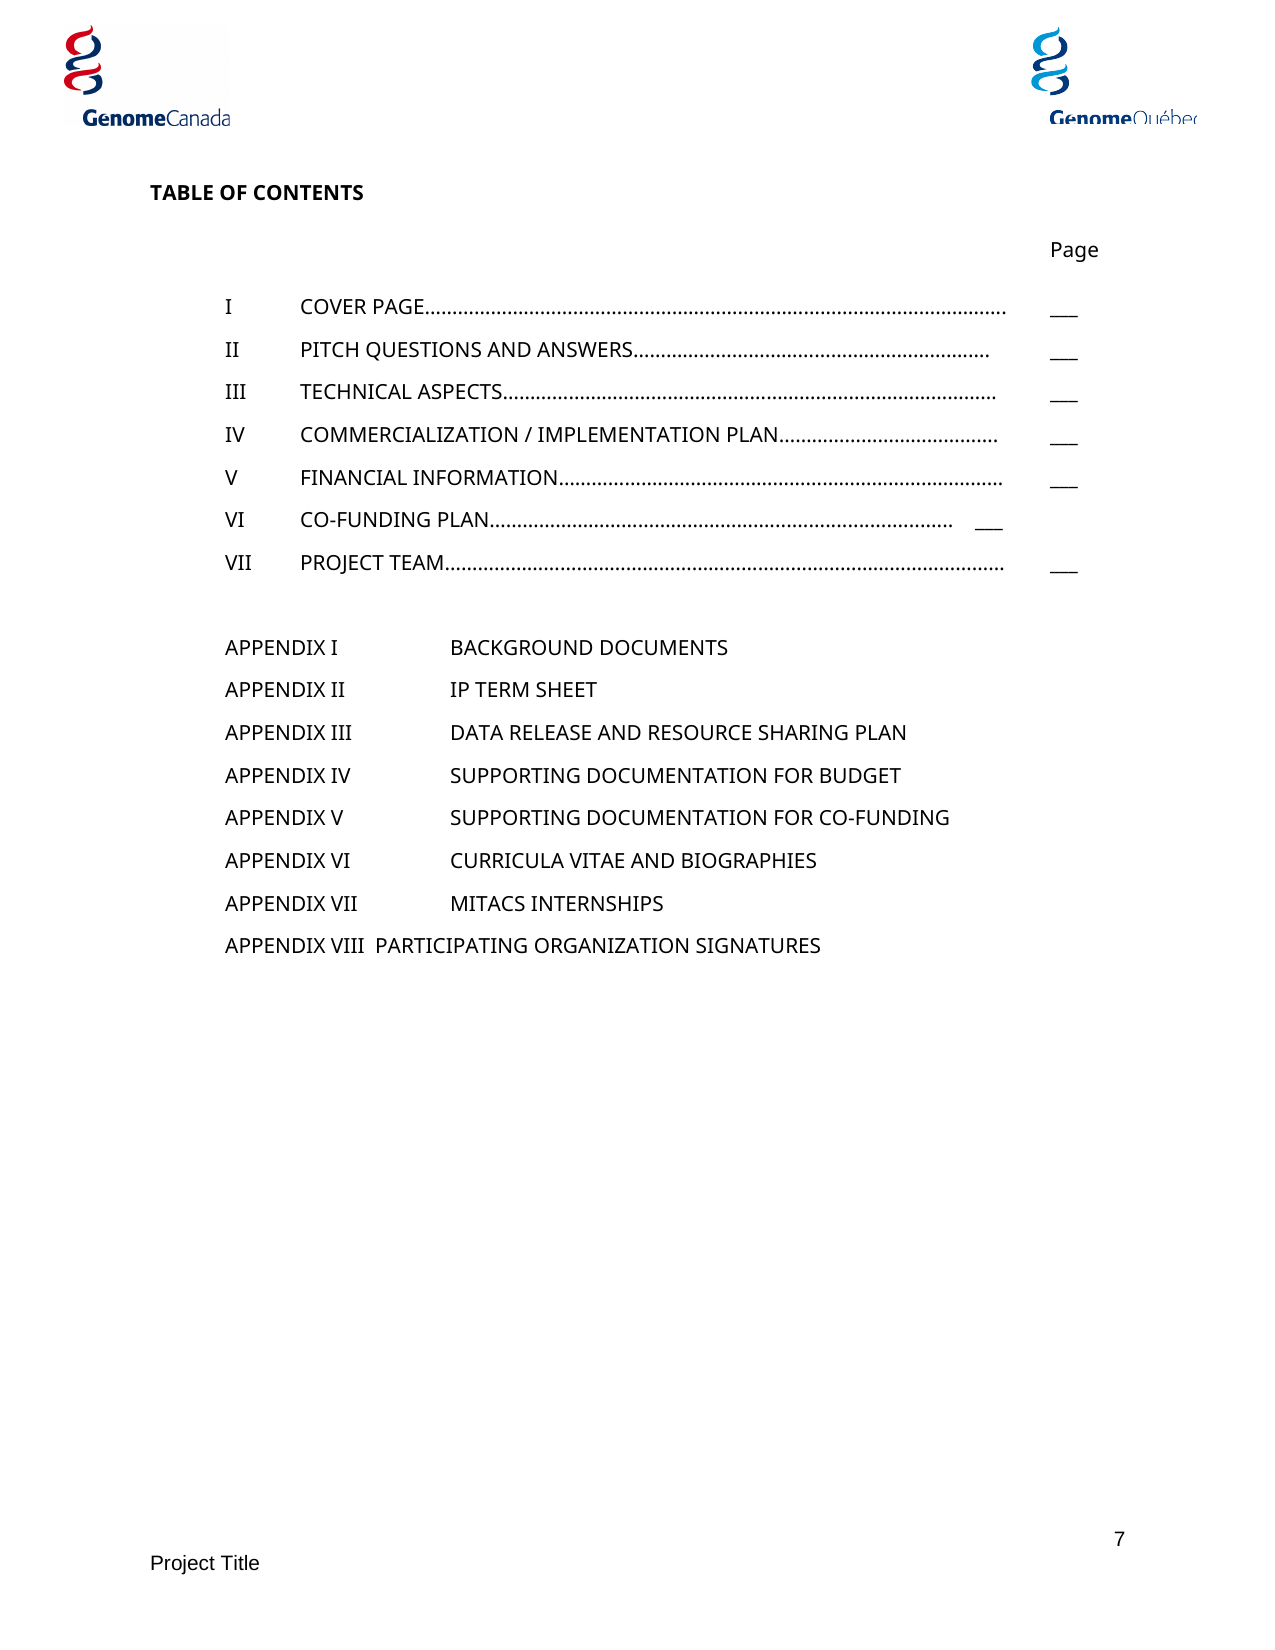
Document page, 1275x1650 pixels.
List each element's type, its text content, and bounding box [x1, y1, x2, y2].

text APPENDIX VIII PARTICIPATING ORGANIZATION SIGNATURES [150, 931, 1125, 960]
text I COVER PAGE……………………………………………………………………………………………. ___ [150, 292, 1125, 321]
picture [64, 25, 230, 126]
subtitle TABLE OF CONTENTS [150, 178, 1125, 207]
text VI CO-FUNDING PLAN……………………………………………................................. ___ [150, 505, 1125, 534]
text APPENDIX III DATA RELEASE AND RESOURCE SHARING PLAN [150, 718, 1125, 747]
text II PITCH QUESTIONS AND ANSWERS…………………………………………………….…. ___ [150, 335, 1125, 363]
text APPENDIX V SUPPORTING DOCUMENTATION FOR CO-FUNDING [150, 803, 1125, 832]
text Page [150, 235, 1125, 264]
text APPENDIX II IP TERM SHEET [150, 676, 1125, 704]
text VII PROJECT TEAM………………………………………………………………………………………… ___ [150, 548, 1125, 576]
text APPENDIX VI CURRICULA VITAE AND BIOGRAPHIES [150, 846, 1125, 874]
text APPENDIX I BACKGROUND DOCUMENTS [150, 633, 1125, 661]
picture [1031, 27, 1197, 124]
text APPENDIX IV SUPPORTING DOCUMENTATION FOR BUDGET [150, 761, 1125, 789]
text IV COMMERCIALIZATION / IMPLEMENTATION PLAN…………………………………. ___ [150, 420, 1125, 448]
text V FINANCIAL INFORMATION……………………………………………………………………… ___ [150, 463, 1125, 491]
text III TECHNICAL ASPECTS……………………………………………………………………………… ___ [150, 377, 1125, 406]
text APPENDIX VII MITACS INTERNSHIPS [150, 889, 1125, 917]
